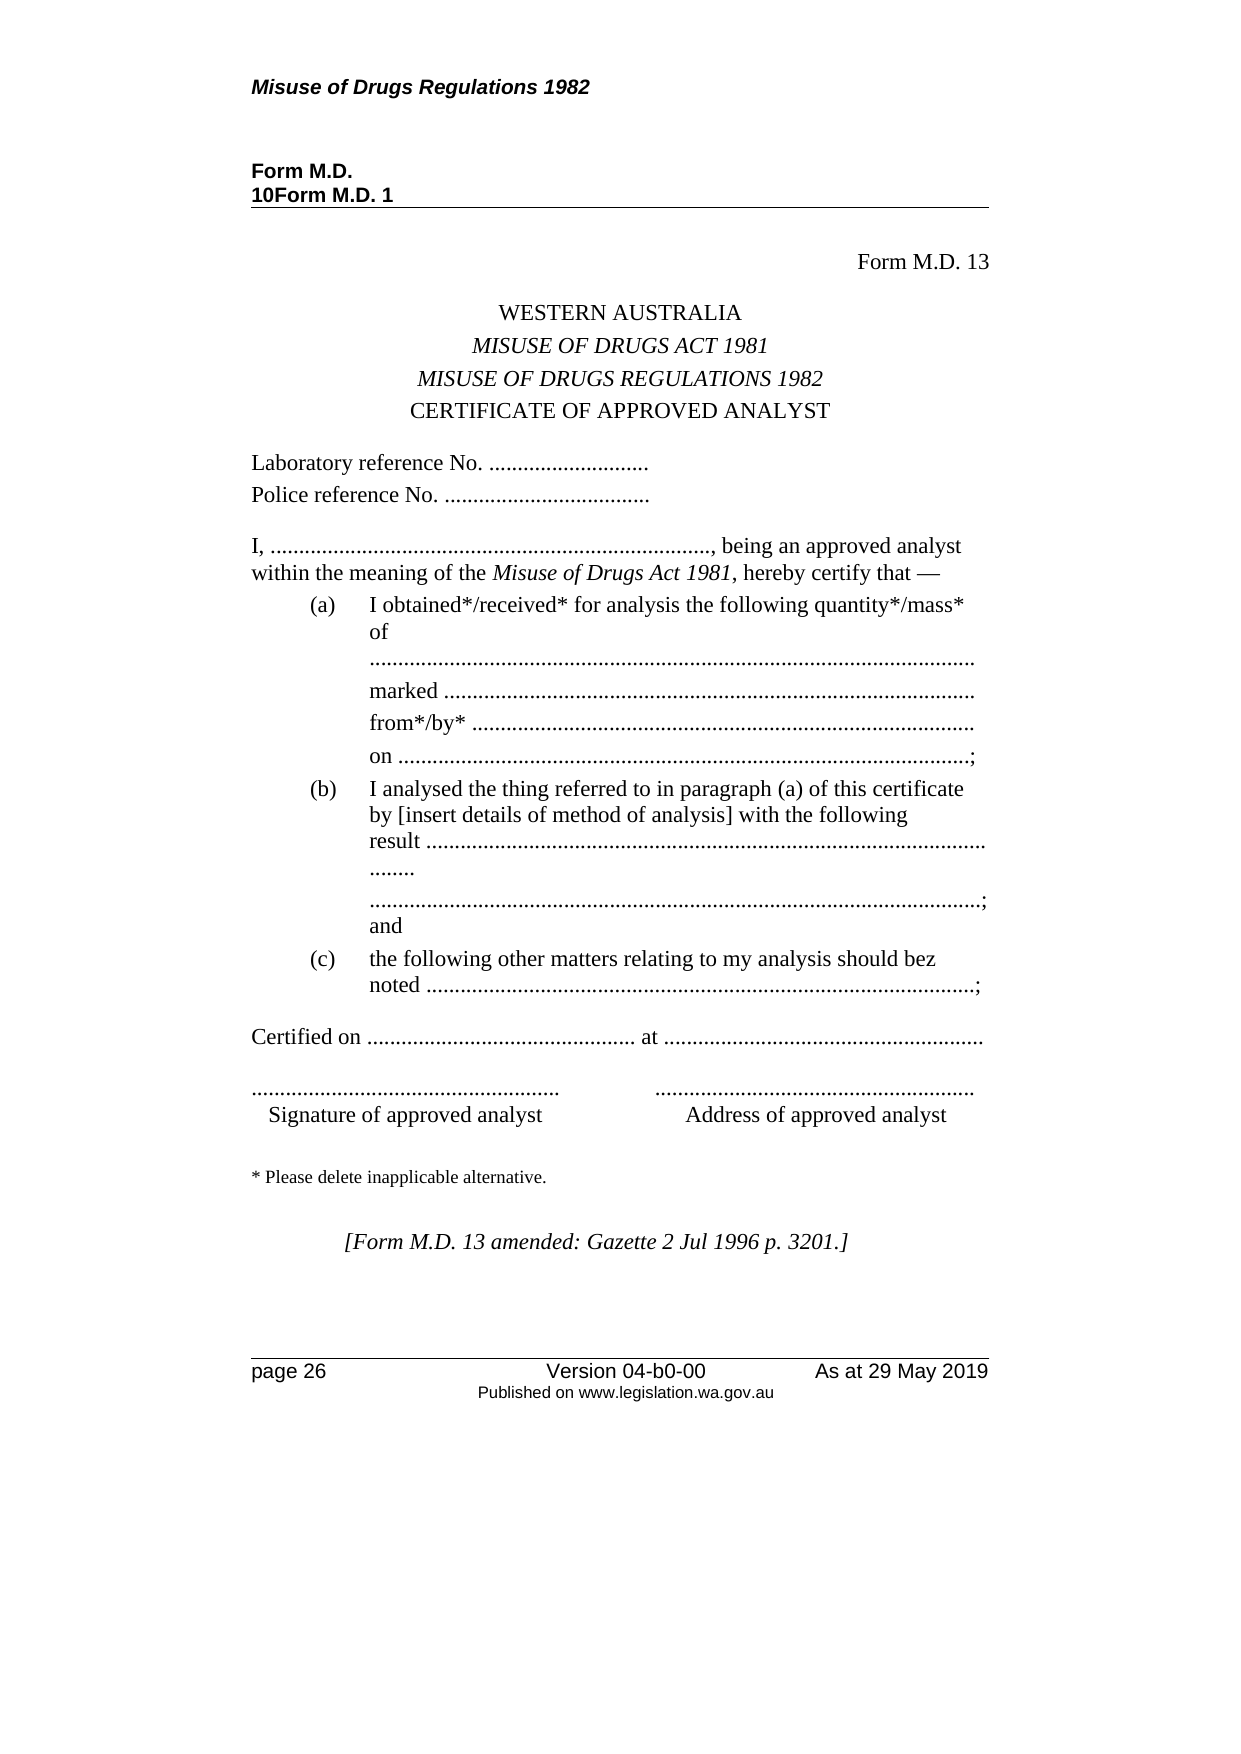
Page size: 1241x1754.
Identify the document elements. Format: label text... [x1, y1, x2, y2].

text from*/by* ........................................................................................ [251, 709, 989, 736]
text (a) I obtained*/received* for analysis the following quantity*/mass* of .......................................................................................................... [251, 591, 989, 671]
text ...................................................... ........................................................ [251, 1074, 989, 1101]
text Police reference No. .................................... [251, 481, 989, 507]
text I, ............................................................................., being an approved analyst within the meaning of the Misuse of Drugs Act 1981, hereby certify that — [251, 532, 989, 585]
text ...........................................................................................................; and [251, 886, 989, 939]
text CERTIFICATE OF APPROVED ANALYST [251, 397, 989, 423]
text [Form M.D. 13 amended: Gazette 2 Jul 1996 p. 3201.] [251, 1228, 989, 1254]
text Certified on ............................................... at ........................................................ [251, 1023, 989, 1049]
text Form M.D. 13 [251, 248, 989, 274]
text (c) the following other matters relating to my analysis should bez noted ................................................................................................; [251, 945, 989, 998]
text MISUSE OF DRUGS ACT 1981 [251, 332, 989, 358]
text MISUSE OF DRUGS REGULATIONS 1982 [251, 364, 989, 391]
text * Please delete inapplicable alternative. [251, 1166, 989, 1187]
text (b) I analysed the thing referred to in paragraph (a) of this certificate by [insert details of method of analysis] with the following result .......................................................................................................... [251, 774, 989, 880]
text Signature of approved analyst Address of approved analyst [251, 1101, 989, 1127]
text marked ............................................................................................. [251, 677, 989, 703]
text on ....................................................................................................; [251, 742, 989, 768]
text Laboratory reference No. ............................ [251, 448, 989, 475]
